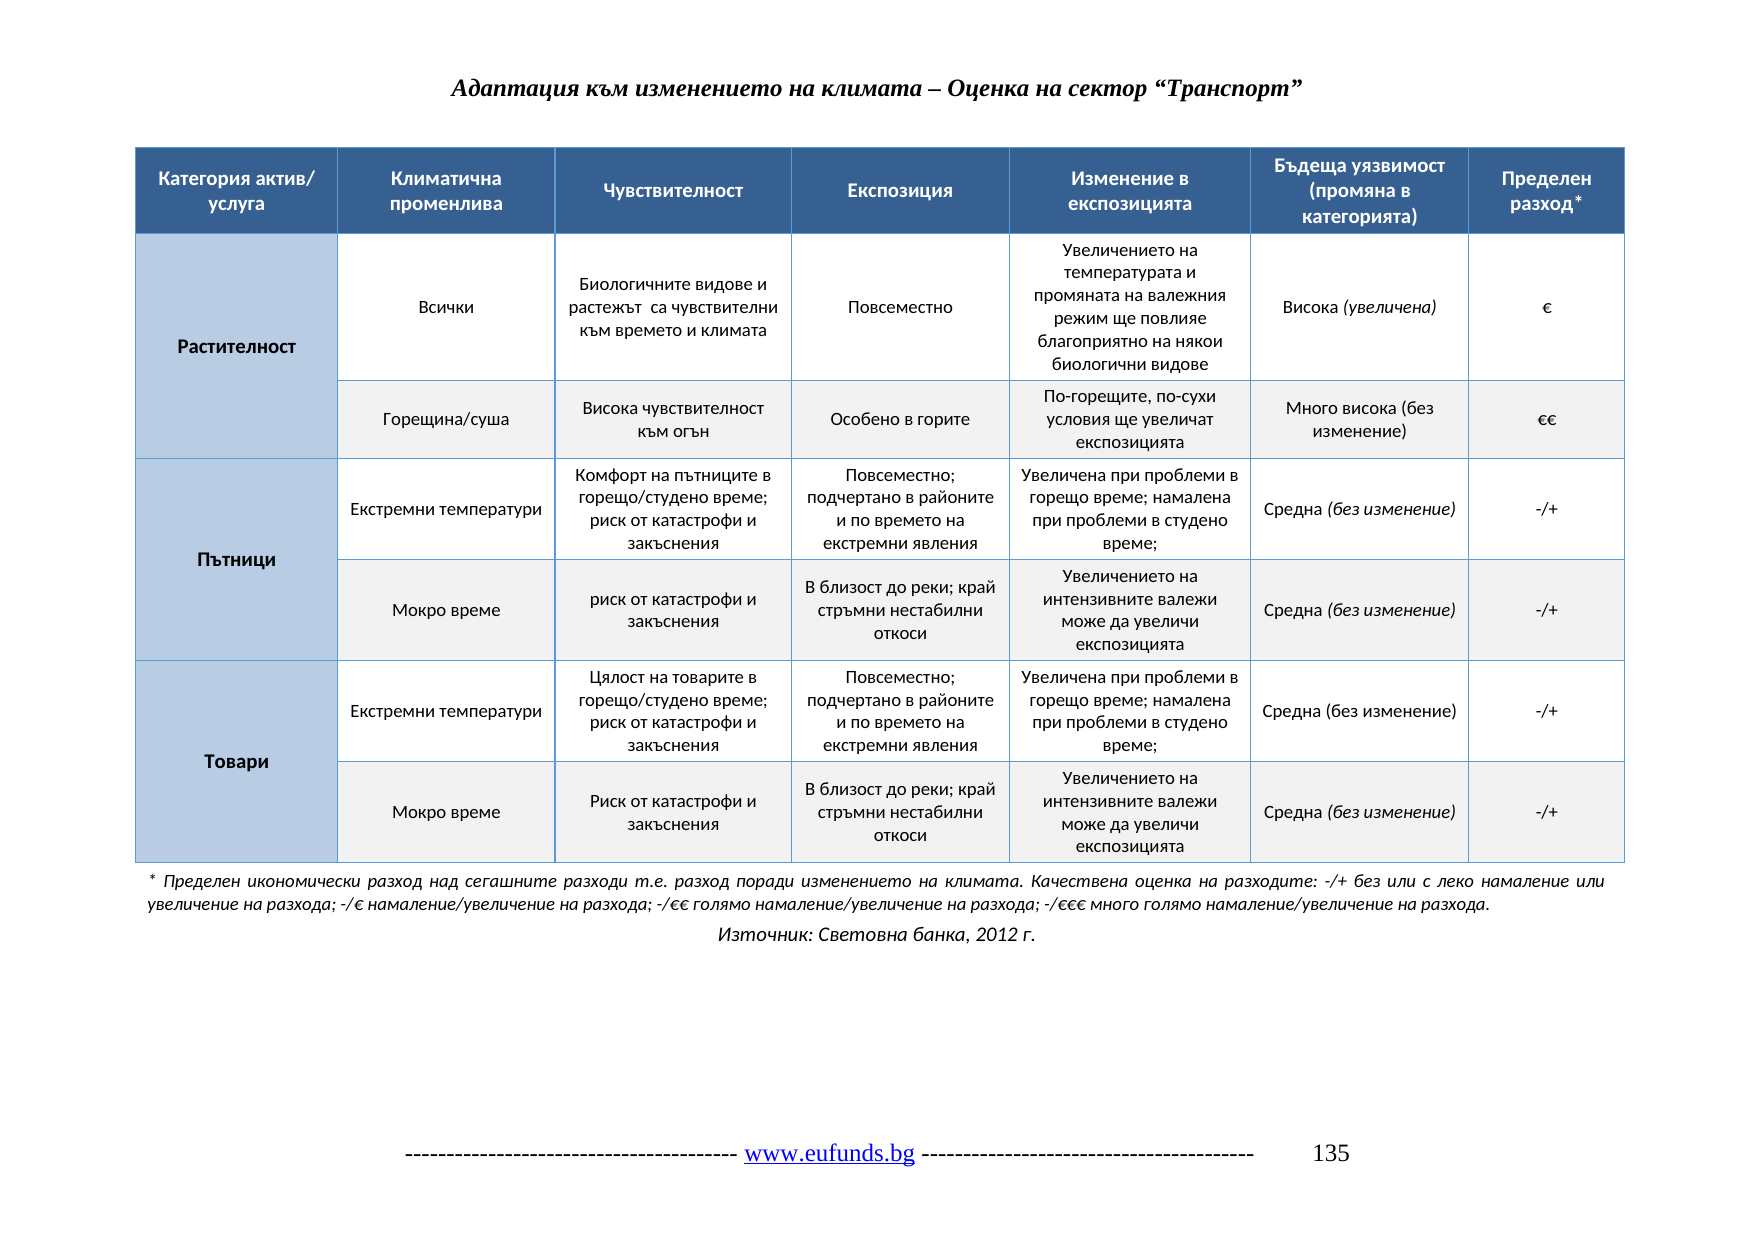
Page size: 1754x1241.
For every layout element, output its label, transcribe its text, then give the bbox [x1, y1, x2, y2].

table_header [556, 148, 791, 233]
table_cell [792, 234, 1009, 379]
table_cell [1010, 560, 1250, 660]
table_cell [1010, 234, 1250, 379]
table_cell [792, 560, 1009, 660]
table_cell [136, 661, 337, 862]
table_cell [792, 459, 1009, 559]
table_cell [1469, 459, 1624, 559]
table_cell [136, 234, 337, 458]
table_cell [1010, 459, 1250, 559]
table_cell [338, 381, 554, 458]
text Източник: Световна банка, 2012 г. [147, 921, 1607, 947]
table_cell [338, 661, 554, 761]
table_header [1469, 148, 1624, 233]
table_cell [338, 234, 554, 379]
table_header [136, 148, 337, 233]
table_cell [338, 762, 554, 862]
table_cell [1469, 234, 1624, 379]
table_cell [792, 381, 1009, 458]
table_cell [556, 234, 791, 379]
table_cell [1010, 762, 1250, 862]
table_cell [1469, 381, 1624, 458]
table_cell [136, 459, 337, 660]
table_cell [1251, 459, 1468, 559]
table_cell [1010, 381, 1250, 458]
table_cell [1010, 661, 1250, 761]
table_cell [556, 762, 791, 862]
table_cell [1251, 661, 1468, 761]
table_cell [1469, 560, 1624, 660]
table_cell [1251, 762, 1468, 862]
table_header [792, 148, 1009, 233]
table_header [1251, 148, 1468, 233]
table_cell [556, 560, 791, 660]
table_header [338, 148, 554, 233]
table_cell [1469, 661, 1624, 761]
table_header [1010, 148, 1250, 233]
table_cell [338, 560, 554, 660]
text * Пределен икономически разход над сегашните разходи т.е. разход поради изменението на климата. Качествена оценка на разходите: -/+ без или с леко намаление или увеличение на разхода; -/€ намаление/увеличение на разхода; -/€€ голямо намаление/увеличение на разхода; -/€€€ много голямо намаление/увеличение на разхода. [147, 869, 1607, 915]
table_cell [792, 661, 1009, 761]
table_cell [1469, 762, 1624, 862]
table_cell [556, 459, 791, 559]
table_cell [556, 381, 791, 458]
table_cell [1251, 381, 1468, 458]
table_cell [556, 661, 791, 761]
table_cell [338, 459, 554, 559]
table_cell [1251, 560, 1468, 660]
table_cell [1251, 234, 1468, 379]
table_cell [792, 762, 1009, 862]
